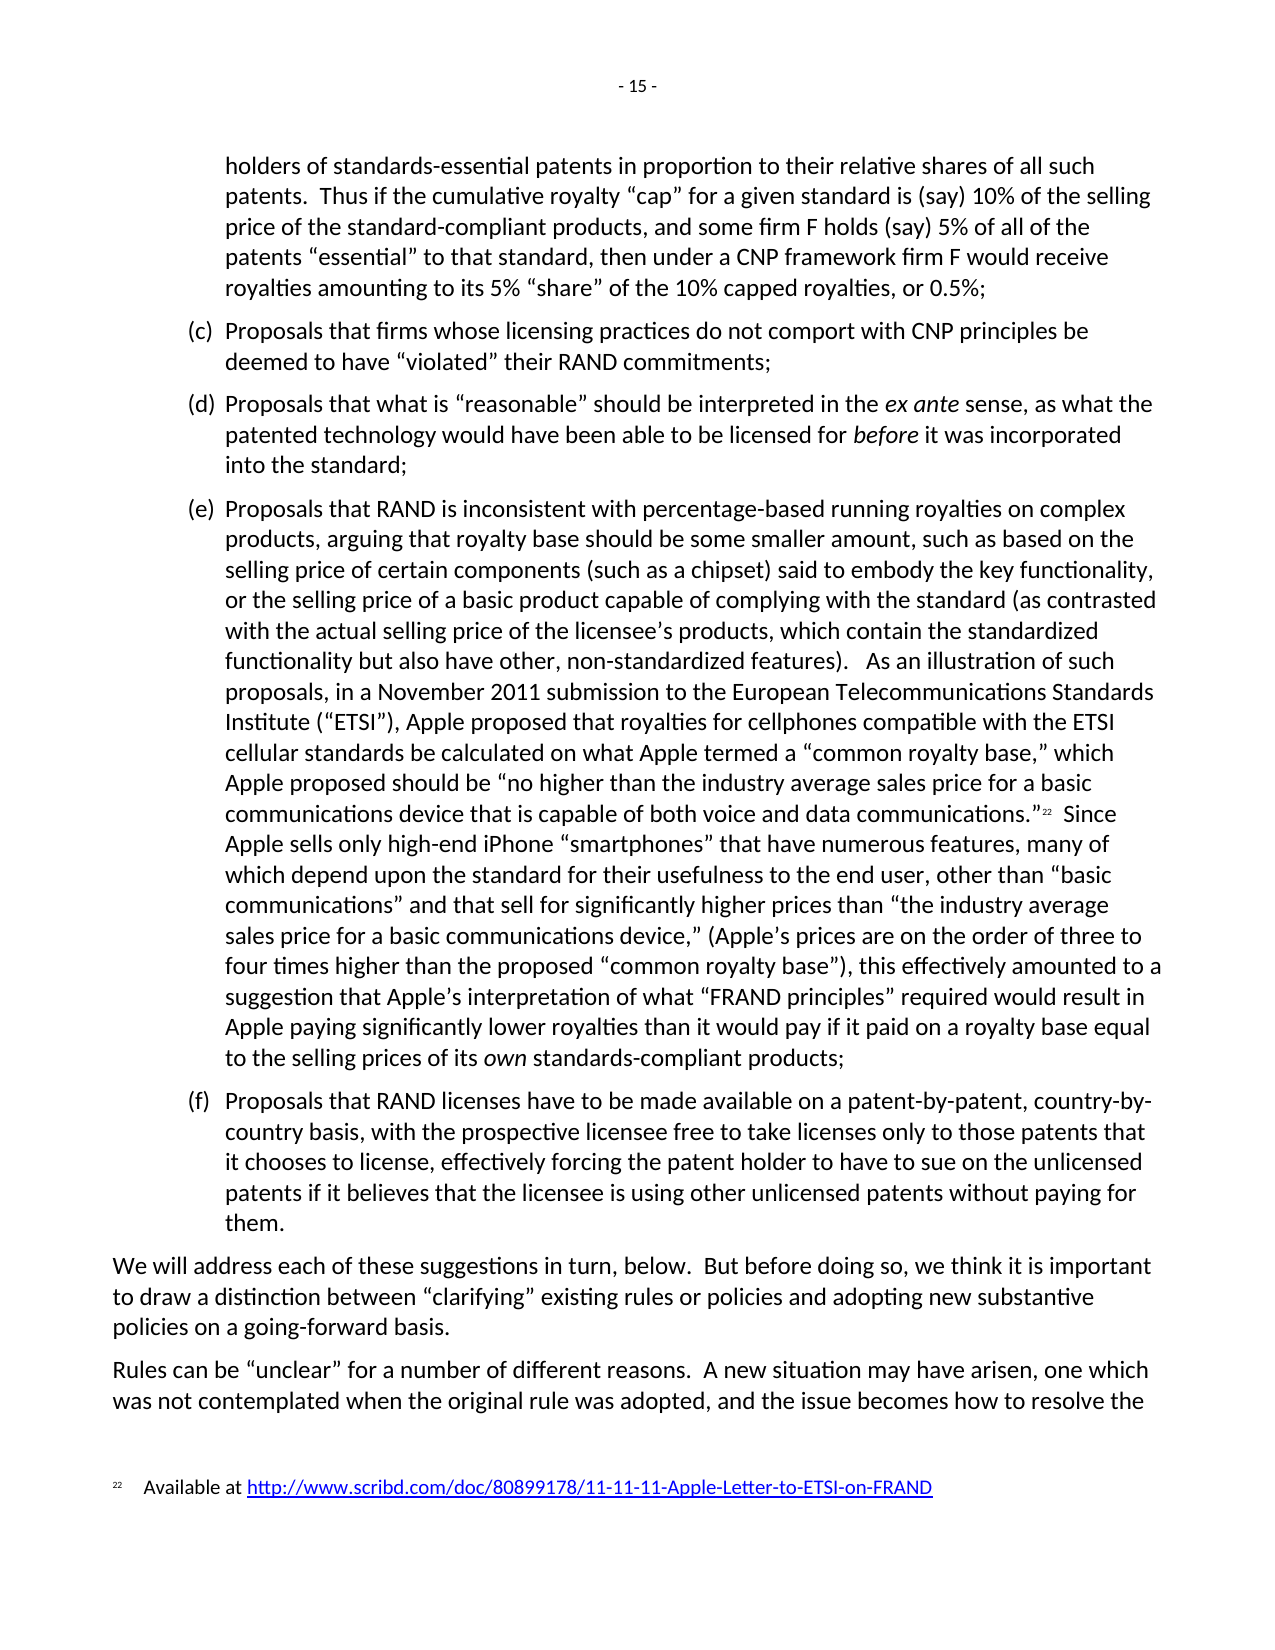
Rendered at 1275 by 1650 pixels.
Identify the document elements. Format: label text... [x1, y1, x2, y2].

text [112, 1354, 1163, 1415]
list Proposals that firms whose licensing practices do not comport with CNP principles be deemed to have “violated” their RAND commitments; [187, 315, 1163, 376]
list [187, 150, 1163, 303]
list Proposals that RAND is inconsistent with percentage-based running royalties on complex products, arguing that royalty base should be some smaller amount, such as based on the selling price of certain components (such as a chipset) said to embody the key functionality, or the selling price of a basic product capable of complying with the standard (as contrasted with the actual selling price of the licensee’s products, which contain the standardized functionality but also have other, non-standardized features). As an illustration of such proposals, in a November 2011 submission to the European Telecommunications Standards Institute (“ETSI”), Apple proposed that royalties for cellphones compatible with the ETSI cellular standards be calculated on what Apple termed a “common royalty base,” which Apple proposed should be “no higher than the industry average sales price for a basic communications device that is capable of both voice and data communications.” Since Apple sells only high-end iPhone “smartphones” that have numerous features, many of which depend upon the standard for their usefulness to the end user, other than “basic communications” and that sell for significantly higher prices than “the industry average sales price for a basic communications device,” (Apple’s prices are on the order of three to four times higher than the proposed “common royalty base”), this effectively amounted to a suggestion that Apple’s interpretation of what “FRAND principles” required would result in Apple paying significantly lower royalties than it would pay if it paid on a royalty base equal to the selling prices of its own standards-compliant products; [187, 493, 1163, 1073]
text We will address each of these suggestions in turn, below. But before doing so, we think it is important to draw a distinction between “clarifying” existing rules or policies and adopting new substantive policies on a going-forward basis. [112, 1250, 1163, 1342]
list Proposals that RAND licenses have to be made available on a patent-by-patent, country-by-country basis, with the prospective licensee free to take licenses only to those patents that it chooses to license, effectively forcing the patent holder to have to sue on the unlicensed patents if it believes that the licensee is using other unlicensed patents without paying for them. [187, 1085, 1163, 1238]
list Proposals that what is “reasonable” should be interpreted in the ex ante sense, as what the patented technology would have been able to be licensed for before it was incorporated into the standard; [187, 389, 1163, 480]
